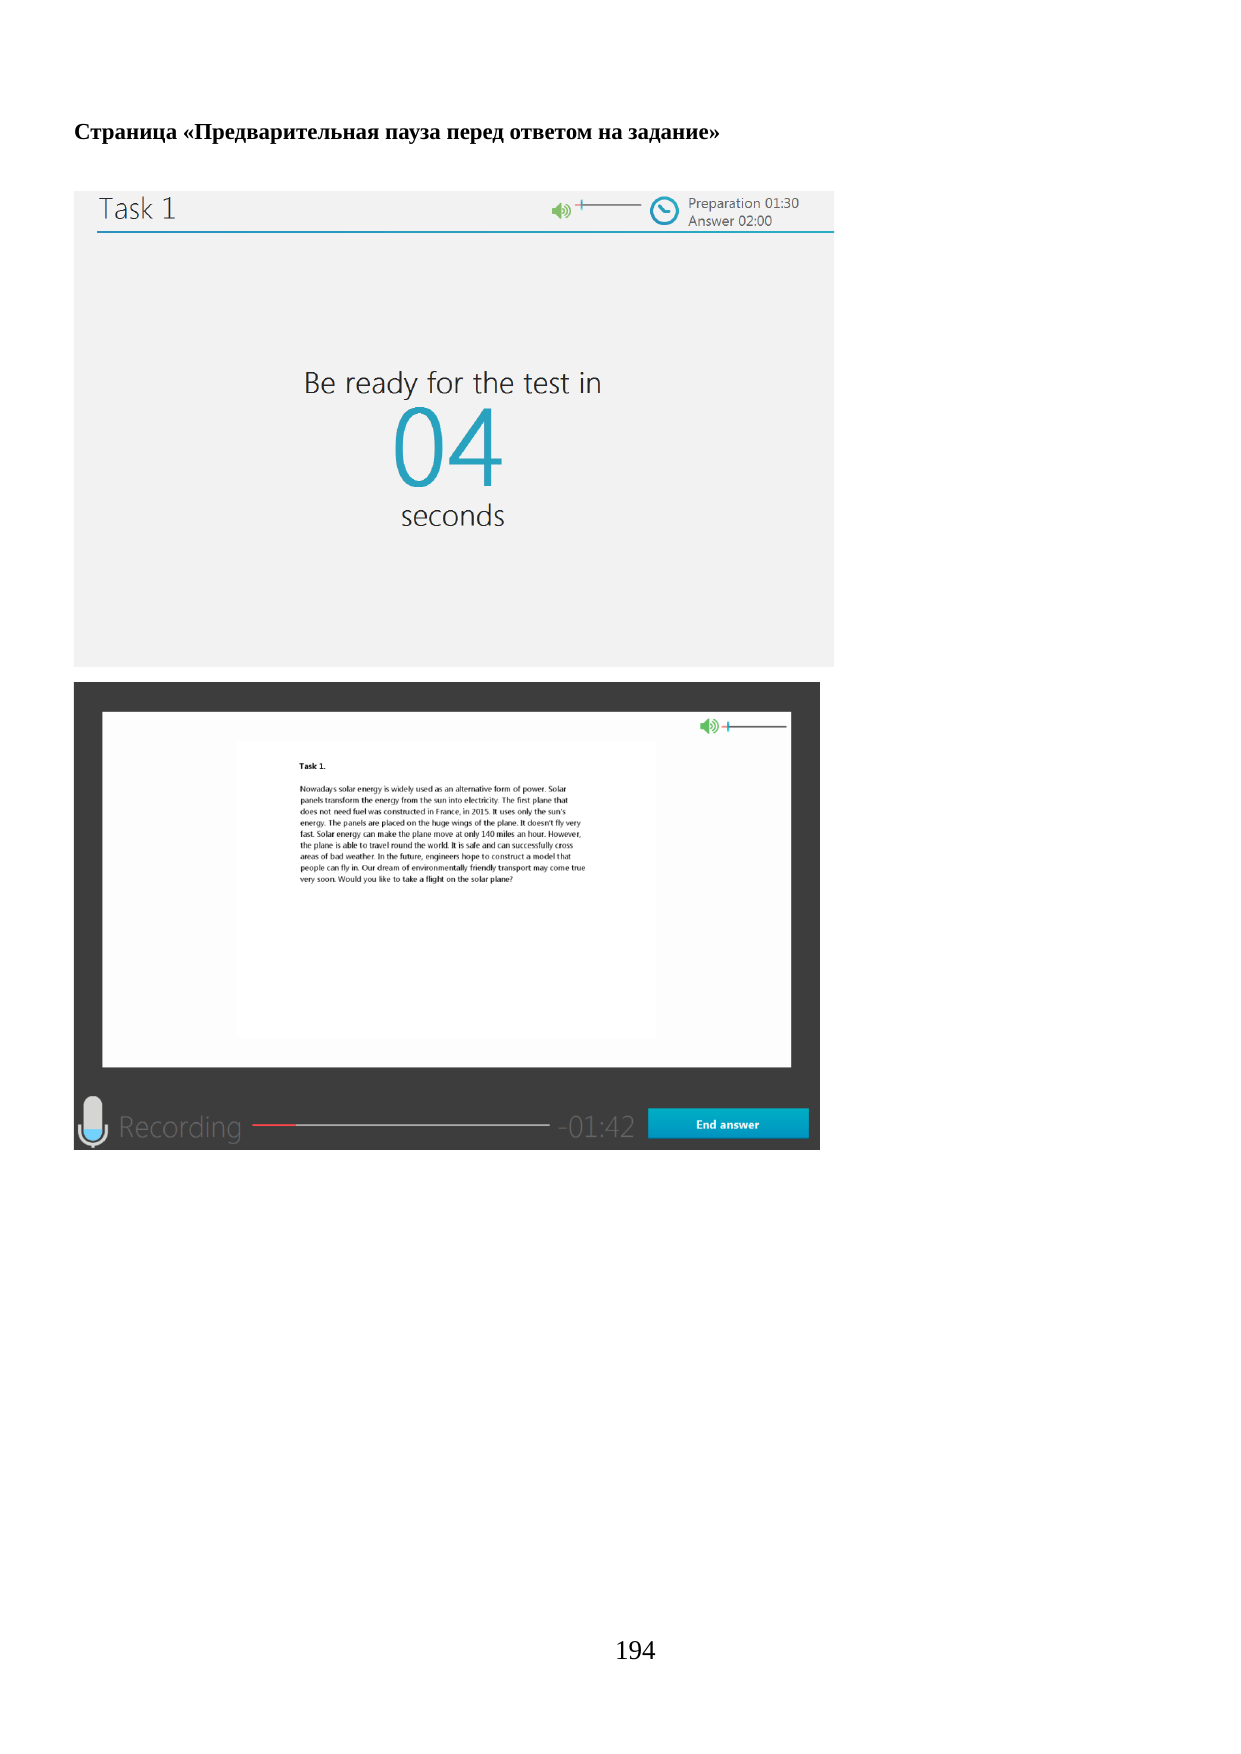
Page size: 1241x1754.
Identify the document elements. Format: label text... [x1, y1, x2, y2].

subtitle Страница «Предварительная пауза перед ответом на задание» [74, 118, 1122, 144]
picture [73, 682, 820, 1150]
picture [73, 191, 835, 667]
